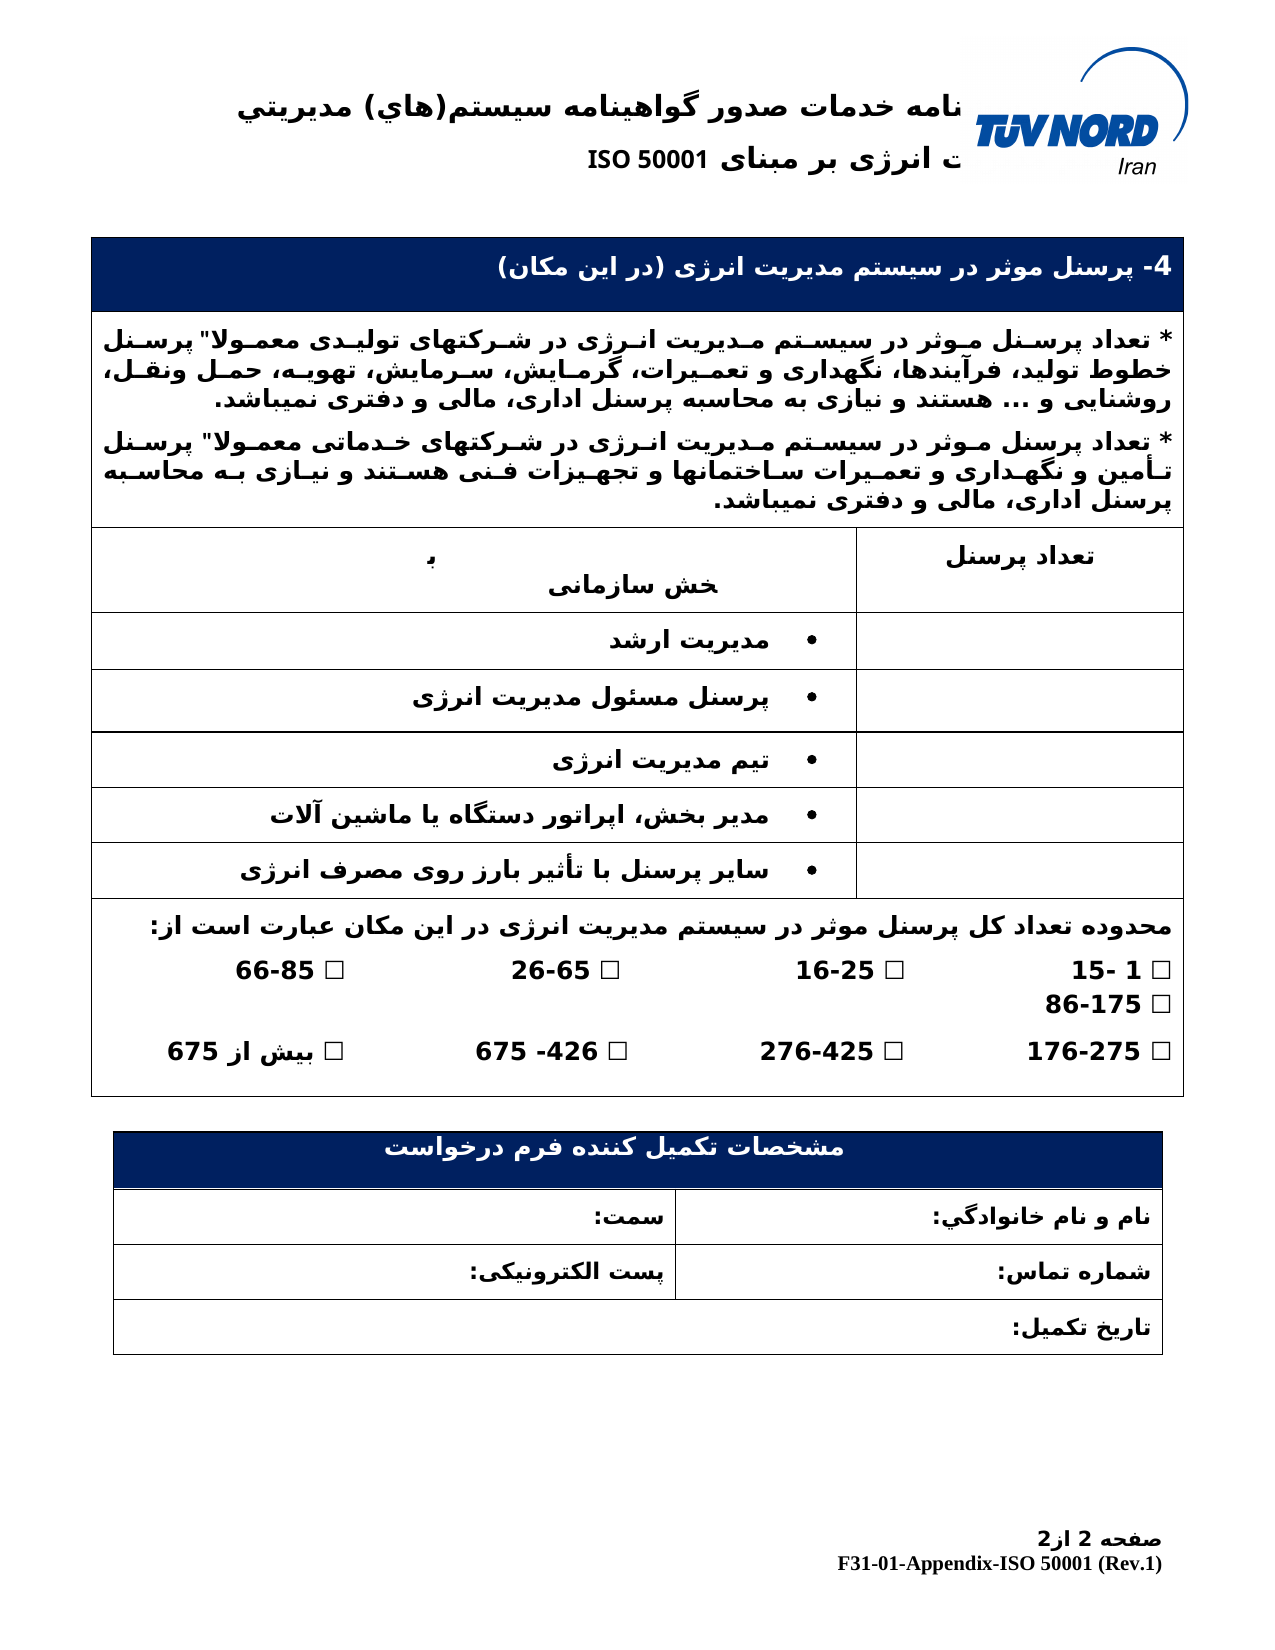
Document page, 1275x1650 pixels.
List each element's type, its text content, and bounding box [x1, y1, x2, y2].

table_cell شماره تماس: [676, 1245, 1162, 1299]
table_cell بخش سازمانی [92, 528, 856, 612]
table_cell تاريخ تكميل: [114, 1300, 1162, 1354]
table_cell پرسنل مسئول مدیریت انرژی [92, 670, 856, 731]
table_cell مدیر بخش، اپراتور دستگاه یا ماشین آلات [92, 788, 856, 842]
table_cell محدوده تعداد کل پرسنل موثر در سیستم مدیریت انرژی در این مکان عبارت است از: 1 -15 16-25 26-65 66-85 86-175 176-275 276-425 426- 675 بیش از 675 [92, 899, 1183, 1096]
table_cell تیم مدیریت انرژی [92, 733, 856, 787]
table_cell [857, 843, 1183, 897]
table_cell [857, 733, 1183, 787]
picture [960, 36, 1189, 184]
table_cell سمت: [114, 1190, 675, 1244]
table_cell [857, 788, 1183, 842]
table_cell تعداد پرسنل [857, 528, 1183, 612]
table_header مشخصات تكميل كننده فرم درخواست [114, 1133, 1162, 1188]
table_header 4- پرسنل موثر در سیستم مدیریت انرژی (در این مکان) [92, 238, 1183, 311]
table_cell [857, 613, 1183, 669]
table_cell مدیریت ارشد [92, 613, 856, 669]
table_cell سایر پرسنل با تأثیر بارز روی مصرف انرژی [92, 843, 856, 897]
table_cell [857, 670, 1183, 731]
table_cell پست الکترونیکی: [114, 1245, 675, 1299]
table_cell * تعداد پرسنل موثر در سیستم مدیریت انرژی در شرکت‍های تولیدی معمولا" پرسنل خطوط تولید، فرآیندها، نگهداری و تعمیرات، گرمایش، سرمایش، تهویه، حمل ونقل، روشنایی و ... هستند و نیازی به محاسبه پرسنل اداری، مالی و دفتری نمی‍باشد. * تعداد پرسنل موثر در سیستم مدیریت انرژی در شرکت‍های خدماتی معمولا" پرسنل تأمین و نگهداری و تعمیرات ساختمان‍ها و تجهیزات فنی هستند و نیازی به محاسبه پرسنل اداری، مالی و دفتری نمی‍باشد. [92, 312, 1183, 527]
table_cell نام و نام خانوادگي: [676, 1190, 1162, 1244]
